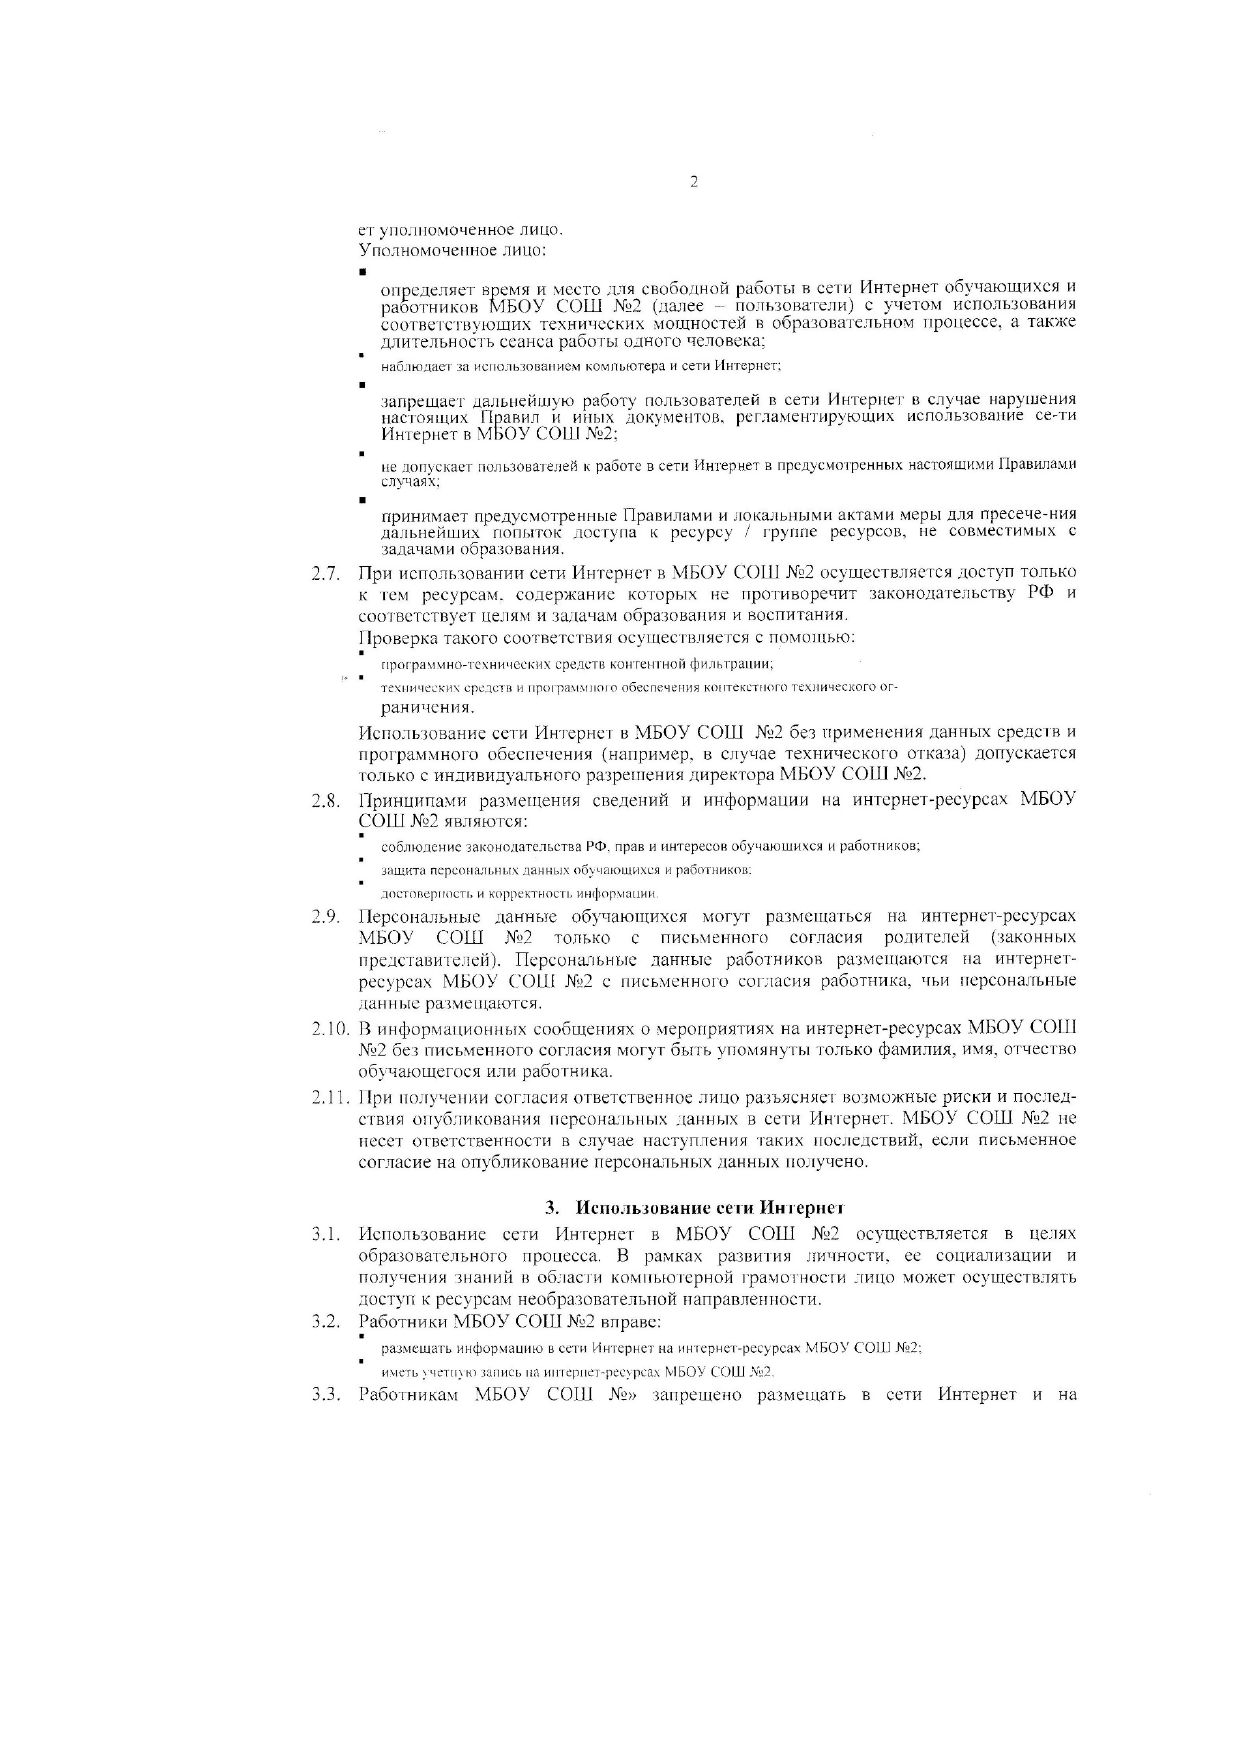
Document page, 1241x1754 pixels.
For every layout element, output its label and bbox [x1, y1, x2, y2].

picture [177, 118, 1151, 1495]
